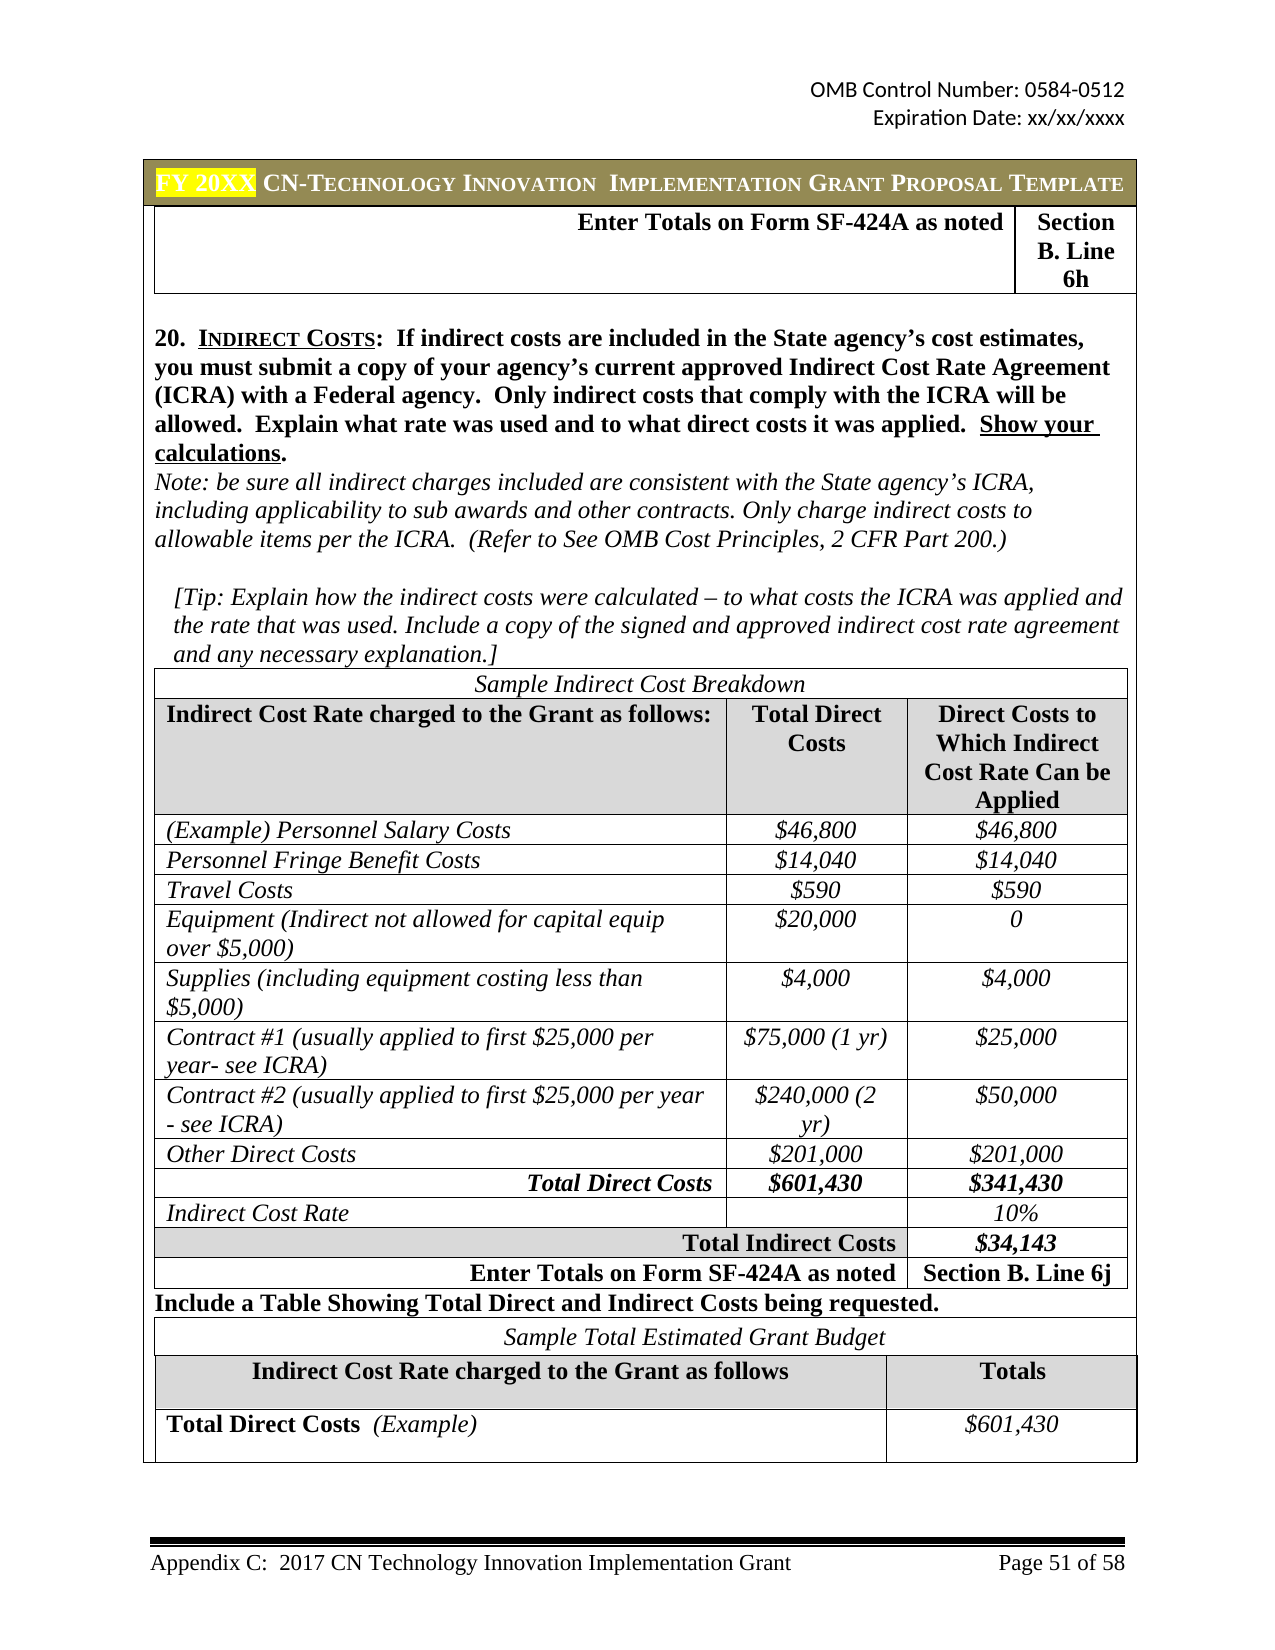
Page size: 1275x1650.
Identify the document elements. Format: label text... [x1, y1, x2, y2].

table_header FY 20XX CN-Technology Innovation Implementation Grant Proposal Template [144, 160, 1136, 205]
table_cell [144, 206, 1136, 1462]
